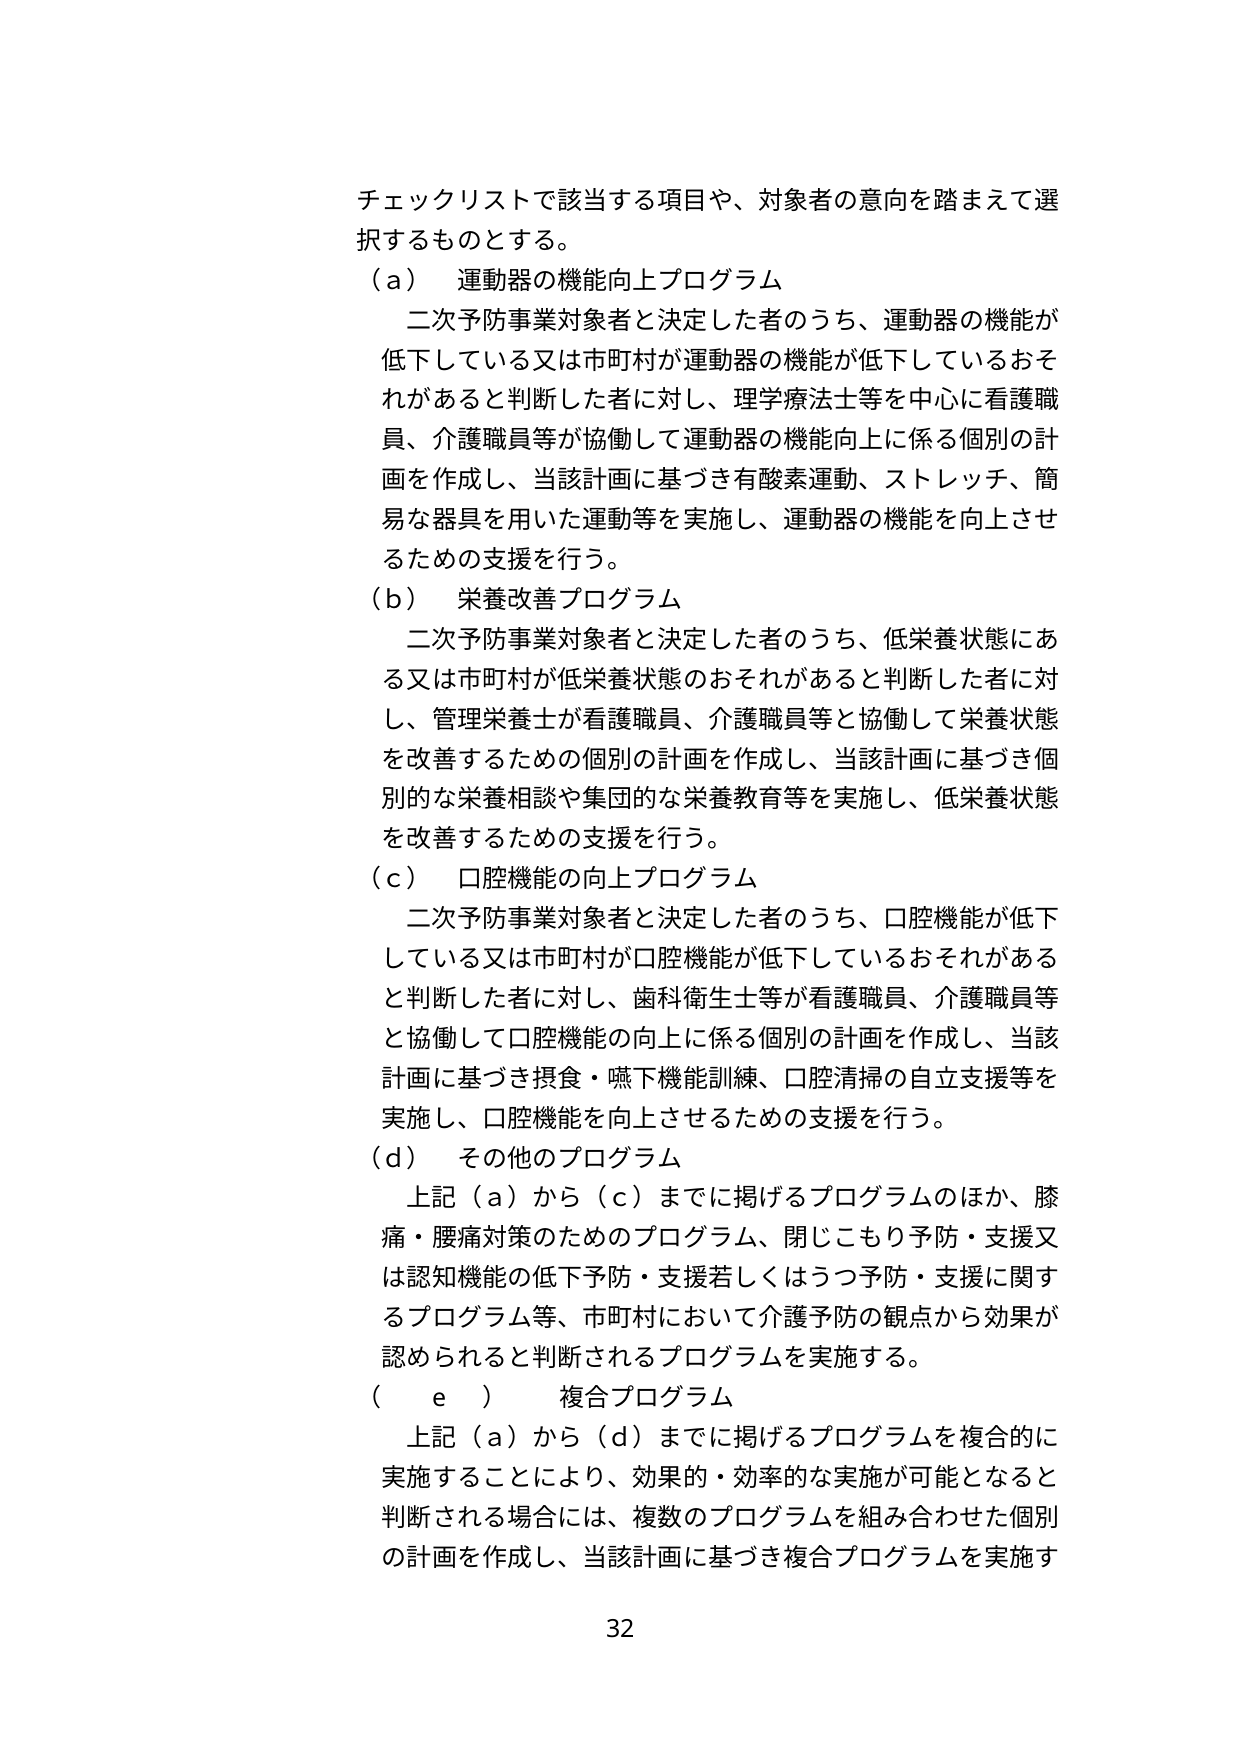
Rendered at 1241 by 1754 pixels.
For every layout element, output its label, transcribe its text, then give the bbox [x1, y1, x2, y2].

text （e） 複合プログラム [332, 1376, 1059, 1416]
text （ｃ） 口腔機能の向上プログラム [307, 857, 1059, 897]
text 二次予防事業対象者と決定した者のうち、低栄養状態にある又は市町村が低栄養状態のおそれがあると判断した者に対し、管理栄養士が看護職員、介護職員等と協働して栄養状態を改善するための個別の計画を作成し、当該計画に基づき個別的な栄養相談や集団的な栄養教育等を実施し、低栄養状態を改善するための支援を行う。 [357, 618, 1059, 857]
text （ｂ） 栄養改善プログラム [307, 578, 1059, 618]
text 上記（ａ）から（ｃ）までに掲げるプログラムのほか、膝痛・腰痛対策のためのプログラム、閉じこもり予防・支援又は認知機能の低下予防・支援若しくはうつ予防・支援に関するプログラム等、市町村において介護予防の観点から効果が認められると判断されるプログラムを実施する。 [357, 1176, 1059, 1376]
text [332, 179, 1059, 258]
text 二次予防事業対象者と決定した者のうち、口腔機能が低下している又は市町村が口腔機能が低下しているおそれがあると判断した者に対し、歯科衛生士等が看護職員、介護職員等と協働して口腔機能の向上に係る個別の計画を作成し、当該計画に基づき摂食・嚥下機能訓練、口腔清掃の自立支援等を実施し、口腔機能を向上させるための支援を行う。 [357, 897, 1059, 1136]
text 二次予防事業対象者と決定した者のうち、運動器の機能が低下している又は市町村が運動器の機能が低下しているおそれがあると判断した者に対し、理学療法士等を中心に看護職員、介護職員等が協働して運動器の機能向上に係る個別の計画を作成し、当該計画に基づき有酸素運動、ストレッチ、簡易な器具を用いた運動等を実施し、運動器の機能を向上させるための支援を行う。 [357, 298, 1059, 578]
text （ｄ） その他のプログラム [307, 1136, 1059, 1176]
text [357, 1416, 1059, 1575]
text （ａ） 運動器の機能向上プログラム [307, 258, 1059, 298]
